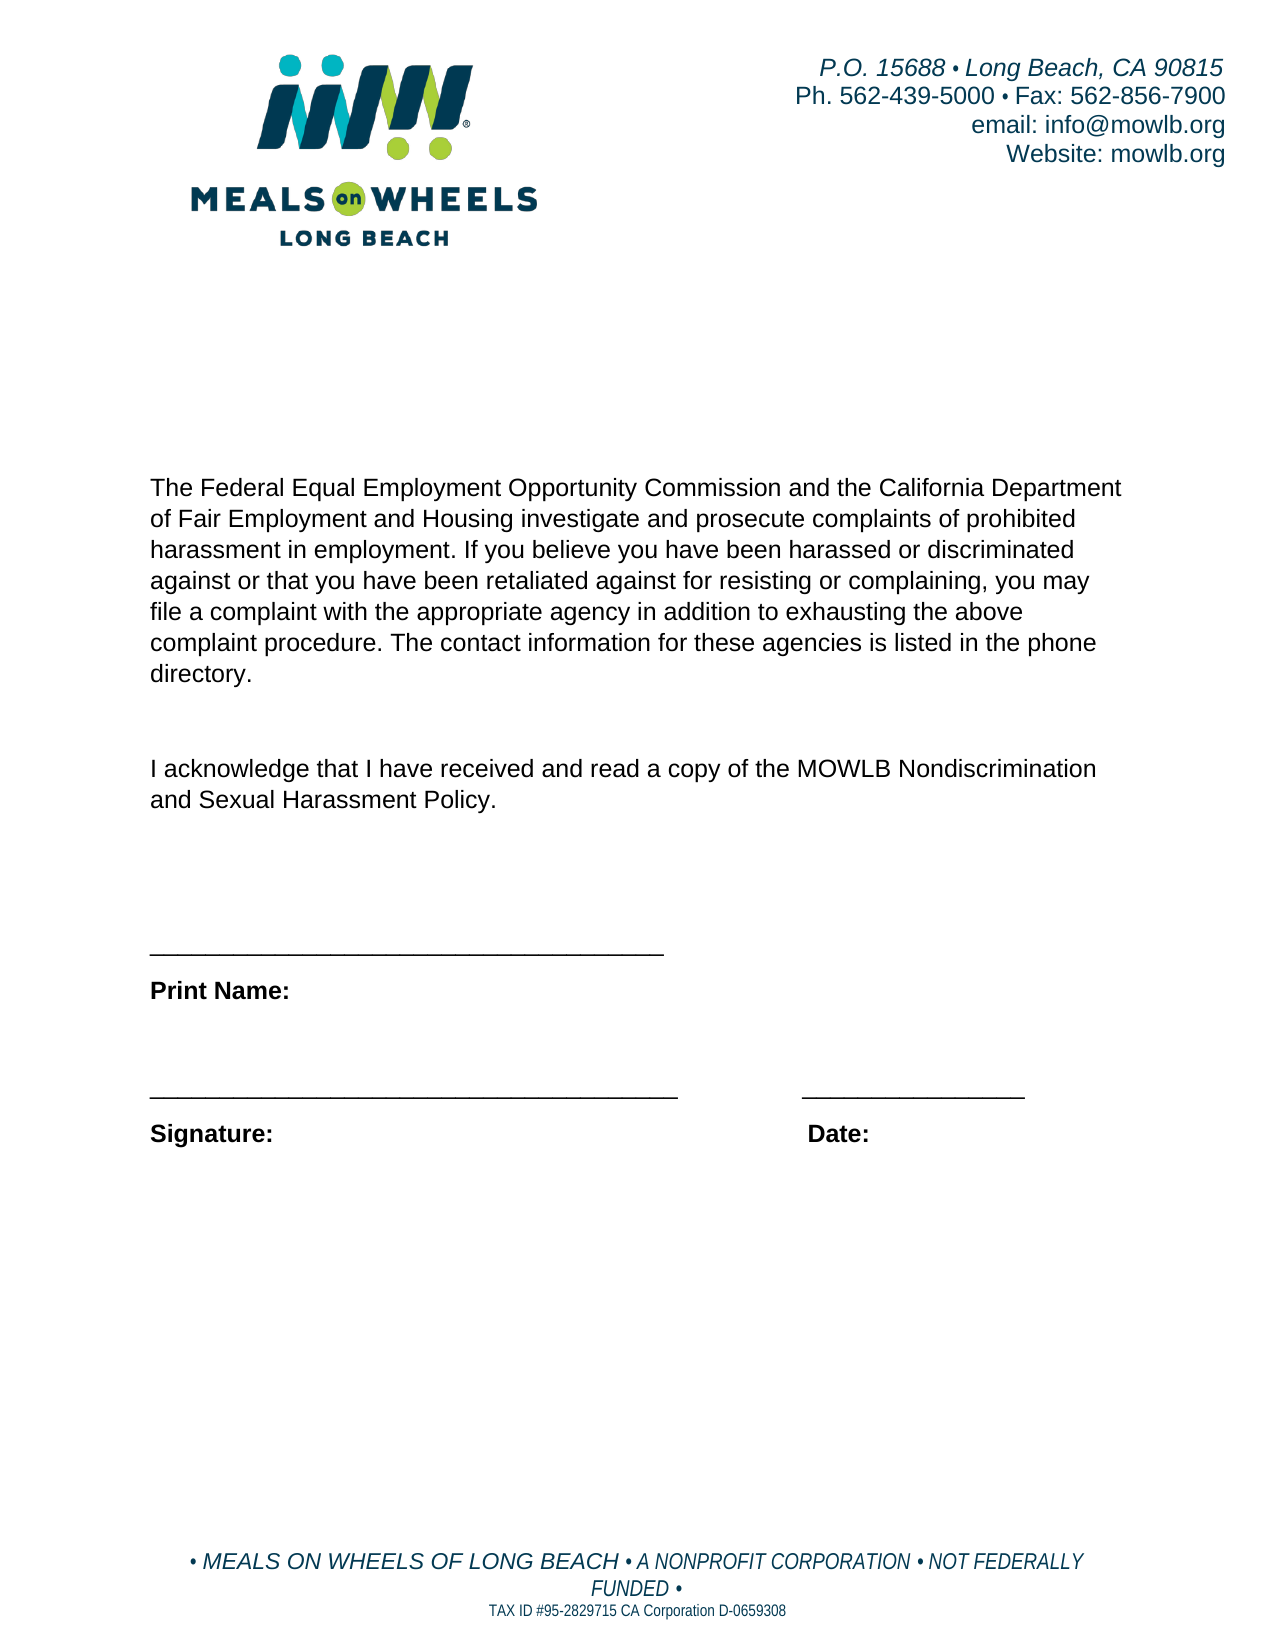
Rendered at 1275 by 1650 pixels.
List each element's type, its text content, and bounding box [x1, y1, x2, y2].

text I acknowledge that I have received and read a copy of the MOWLB Nondiscrimination and Sexual Harassment Policy. [150, 754, 1125, 814]
picture [488, 1605, 496, 1616]
picture [708, 1607, 714, 1616]
picture [757, 1604, 763, 1615]
picture [500, 1605, 506, 1616]
picture [644, 1604, 649, 1612]
text Signature: Date: [150, 1119, 1125, 1148]
picture [772, 1604, 778, 1612]
picture [630, 1605, 636, 1616]
text ______________________________________ ________________ [150, 1071, 1125, 1100]
picture [572, 1604, 578, 1611]
picture [580, 1604, 586, 1614]
picture [150, 45, 578, 255]
picture [666, 1607, 672, 1619]
picture [779, 1604, 785, 1616]
picture [536, 1605, 544, 1616]
picture [587, 1604, 593, 1614]
text The Federal Equal Employment Opportunity Commission and the California Department of Fair Employment and Housing investigate and prosecute complaints of prohibited harassment in employment. If you believe you have been harassed or discriminated against or that you have been retaliated against for resisting or complaining, you may file a complaint with the appropriate agency in addition to exhausting the above complaint procedure. The contact information for these agencies is listed in the phone directory. [150, 473, 1125, 688]
picture [545, 1604, 551, 1615]
text Print Name: [150, 976, 1125, 1005]
picture [700, 1607, 706, 1616]
text _____________________________________ [150, 928, 1125, 957]
picture [734, 1604, 740, 1612]
picture [564, 1604, 570, 1614]
